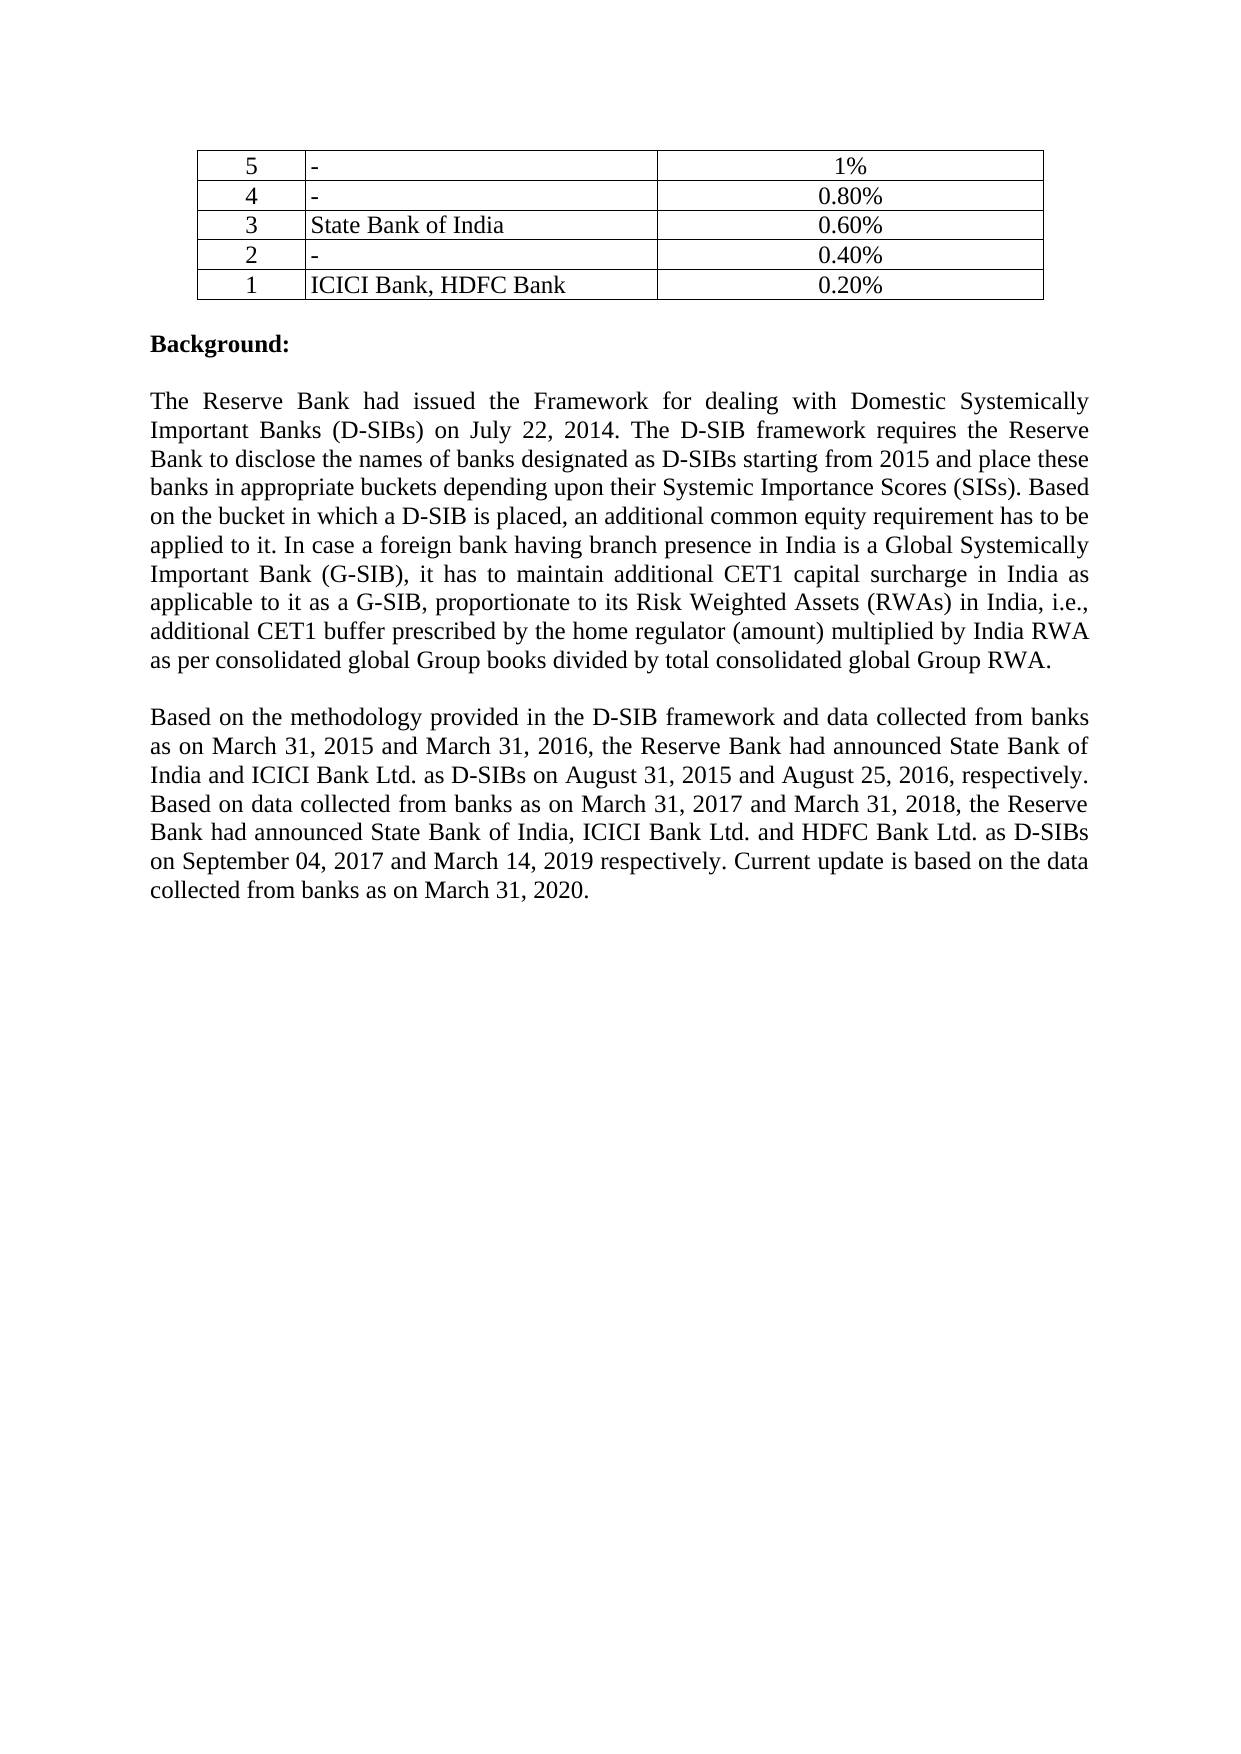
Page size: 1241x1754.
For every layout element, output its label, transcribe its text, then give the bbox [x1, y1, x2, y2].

table_cell 0.20% [658, 270, 1043, 299]
table_cell 5 [198, 151, 305, 180]
text Based on the methodology provided in the D-SIB framework and data collected from banks as on March 31, 2015 and March 31, 2016, the Reserve Bank had announced State Bank of India and ICICI Bank Ltd. as D-SIBs on August 31, 2015 and August 25, 2016, respectively. Based on data collected from banks as on March 31, 2017 and March 31, 2018, the Reserve Bank had announced State Bank of India, ICICI Bank Ltd. and HDFC Bank Ltd. as D-SIBs on September 04, 2017 and March 14, 2019 respectively. Current update is based on the data collected from banks as on March 31, 2020. [150, 702, 1090, 904]
table_cell 2 [198, 240, 305, 269]
table_cell 1% [658, 151, 1043, 180]
table_cell 1 [198, 270, 305, 299]
text Background: [150, 329, 1090, 357]
table_cell 3 [198, 211, 305, 239]
table_cell State Bank of India [306, 211, 657, 239]
table_cell 0.80% [658, 181, 1043, 209]
table_cell ICICI Bank, HDFC Bank [306, 270, 657, 299]
table_cell - [306, 151, 657, 180]
table_cell - [306, 181, 657, 209]
table_cell 4 [198, 181, 305, 209]
table_cell 0.60% [658, 211, 1043, 239]
table_cell - [306, 240, 657, 269]
table_cell 0.40% [658, 240, 1043, 269]
text The Reserve Bank had issued the Framework for dealing with Domestic Systemically Important Banks (D-SIBs) on July 22, 2014. The D-SIB framework requires the Reserve Bank to disclose the names of banks designated as D-SIBs starting from 2015 and place these banks in appropriate buckets depending upon their Systemic Importance Scores (SISs). Based on the bucket in which a D-SIB is placed, an additional common equity requirement has to be applied to it. In case a foreign bank having branch presence in India is a Global Systemically Important Bank (G-SIB), it has to maintain additional CET1 capital surcharge in India as applicable to it as a G-SIB, proportionate to its Risk Weighted Assets (RWAs) in India, i.e., additional CET1 buffer prescribed by the home regulator (amount) multiplied by India RWA as per consolidated global Group books divided by total consolidated global Group RWA. [150, 386, 1090, 674]
